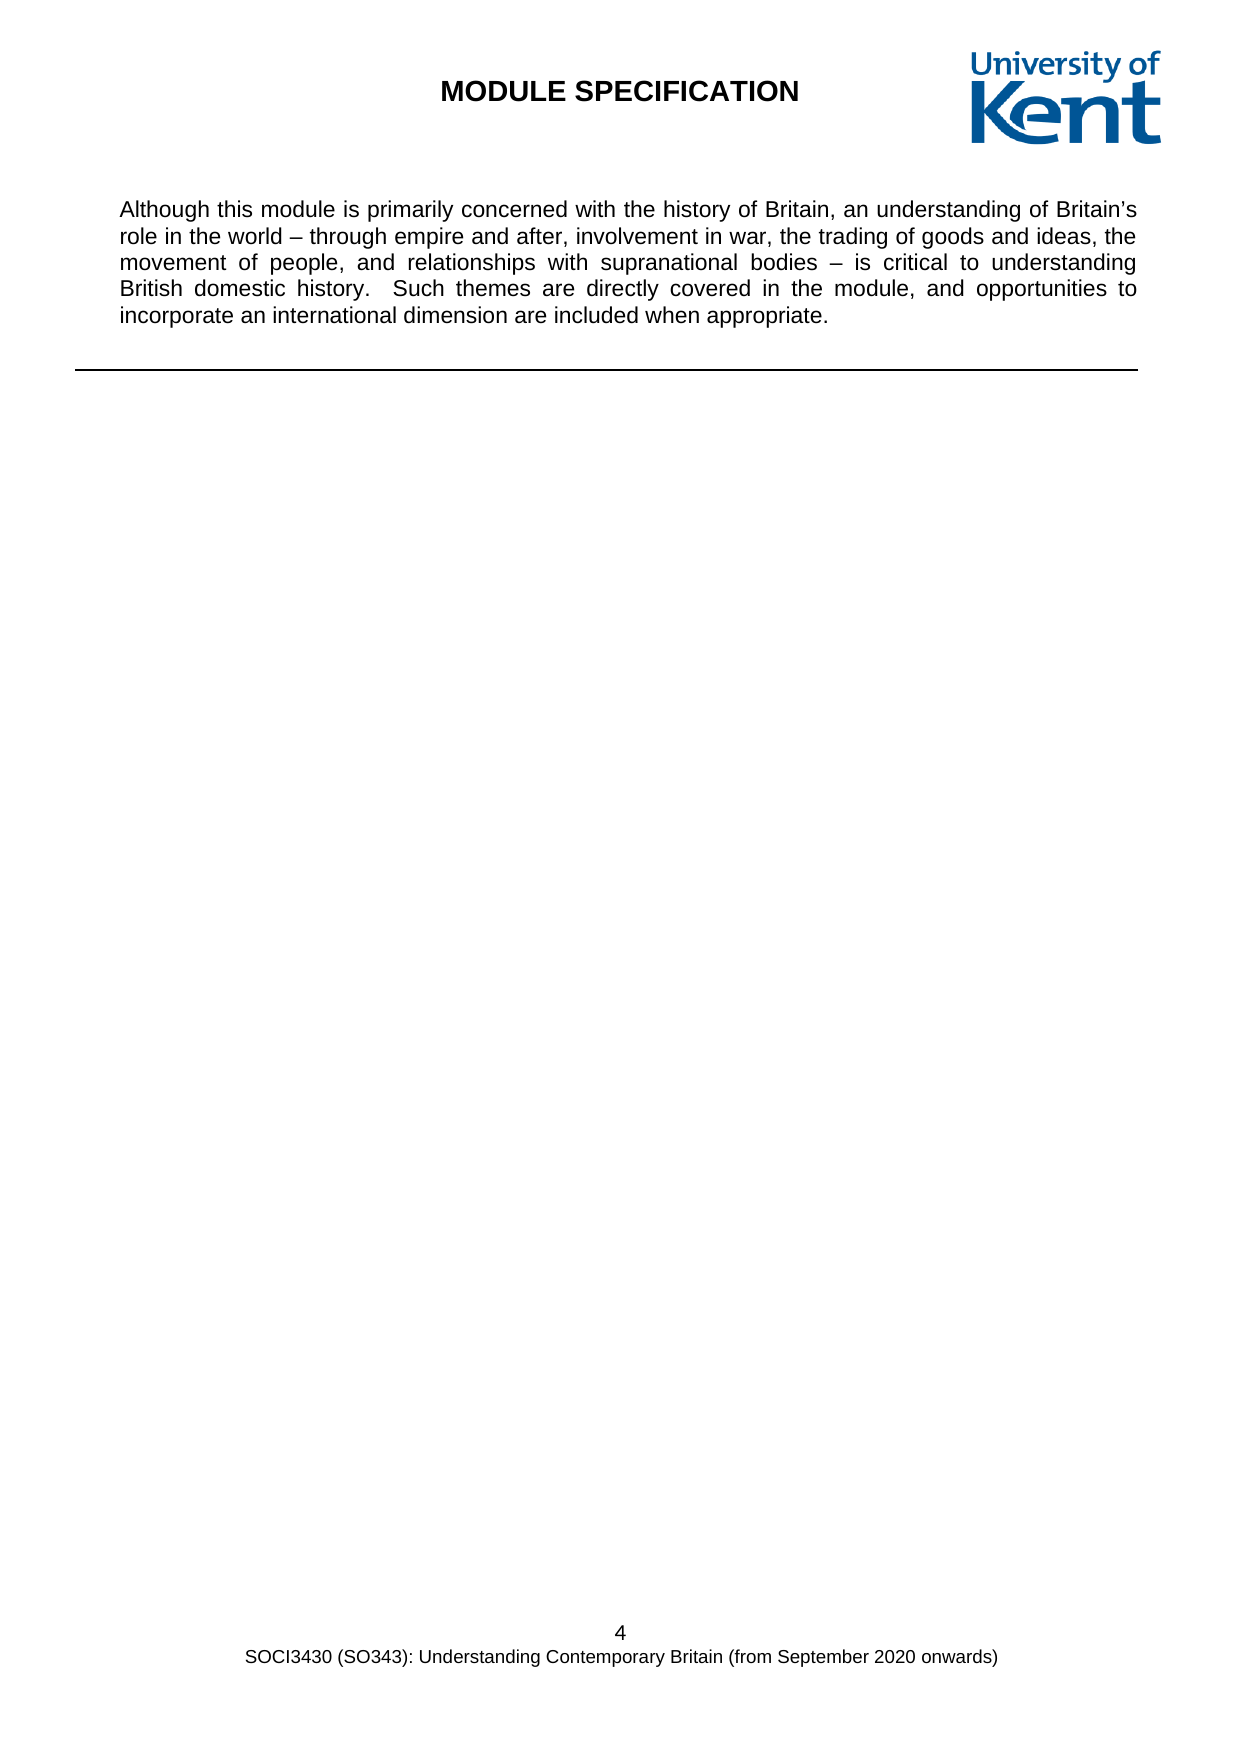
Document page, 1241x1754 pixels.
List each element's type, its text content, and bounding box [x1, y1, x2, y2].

text Although this module is primarily concerned with the history of Britain, an understanding of Britain’s role in the world – through empire and after, involvement in war, the trading of goods and ideas, the movement of people, and relationships with supranational bodies – is critical to understanding British domestic history. Such themes are directly covered in the module, and opportunities to incorporate an international dimension are included when appropriate. [119, 196, 1138, 328]
picture [970, 48, 1163, 145]
